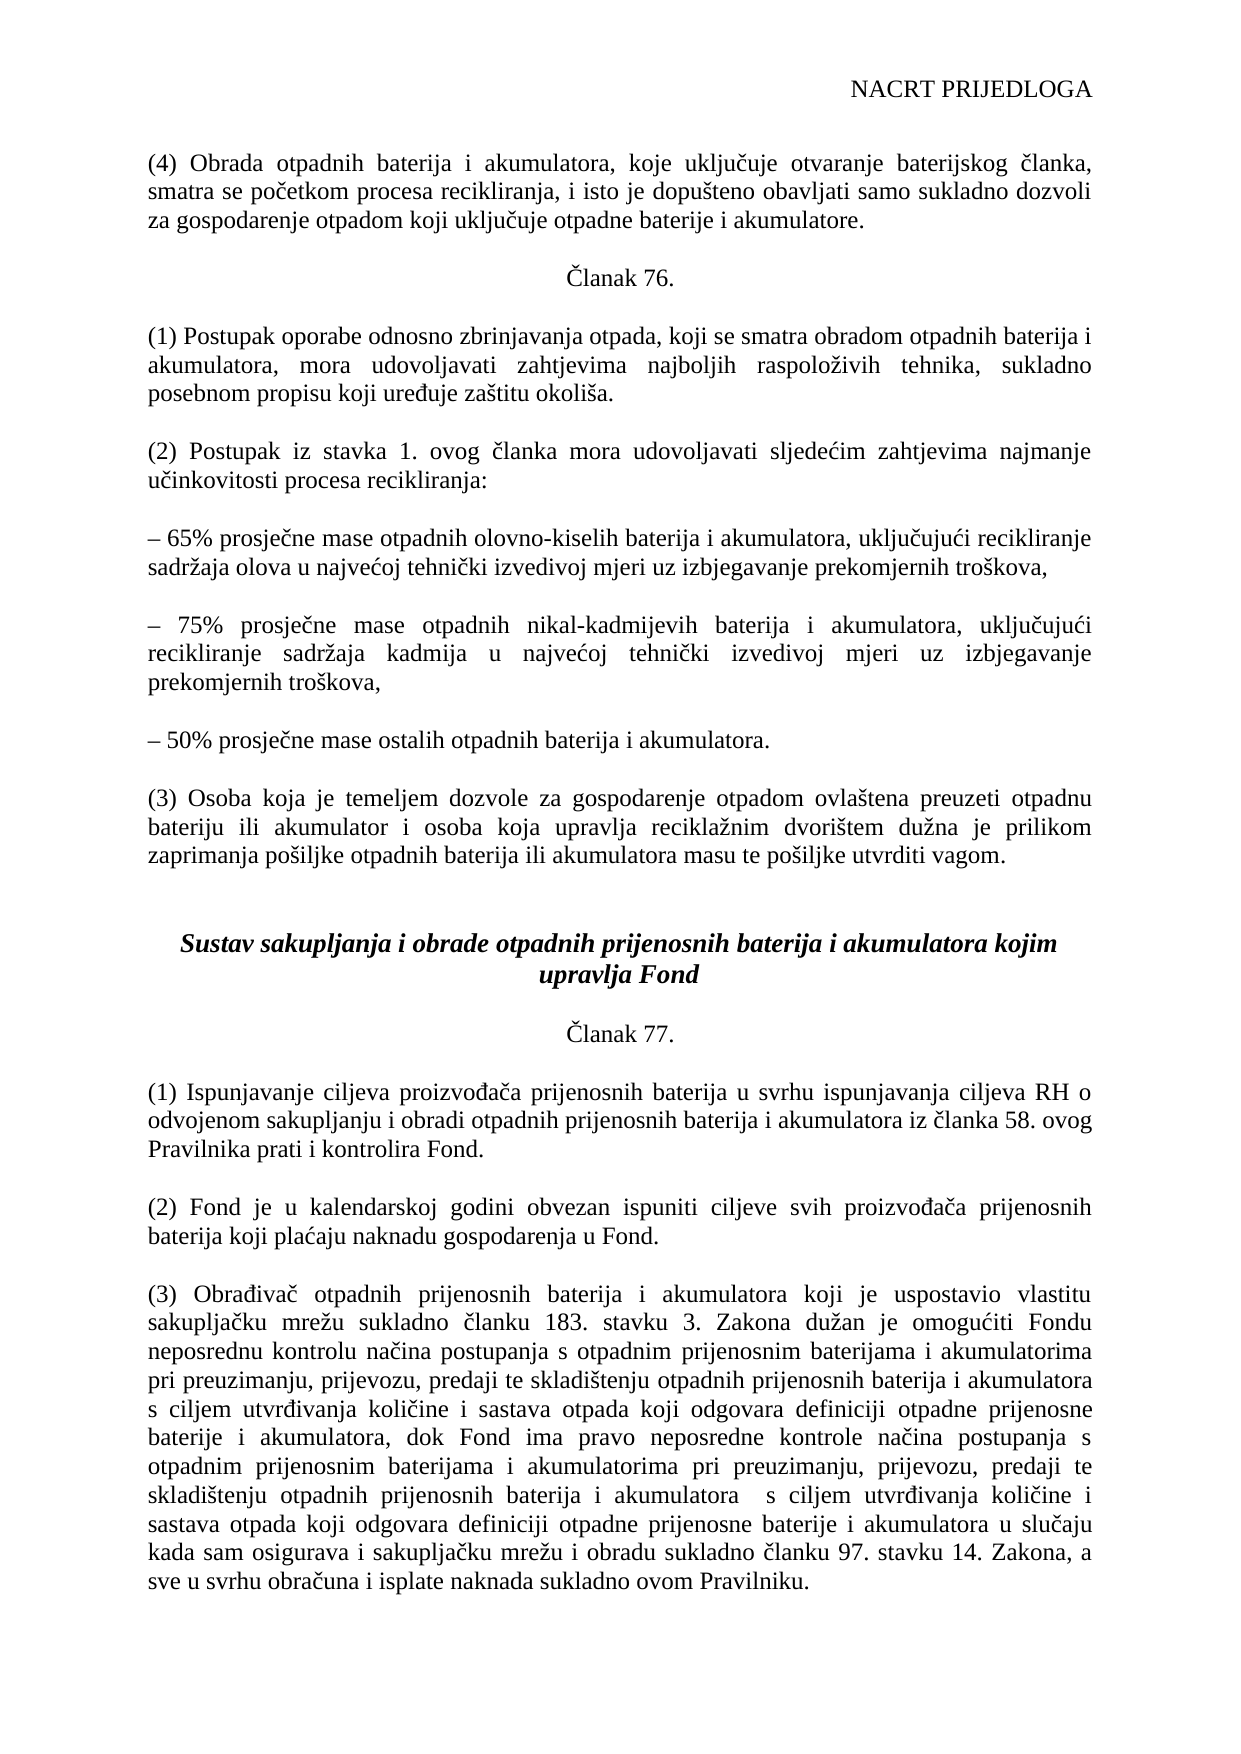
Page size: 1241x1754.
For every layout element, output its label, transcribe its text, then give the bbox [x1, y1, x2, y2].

text (4) Obrada otpadnih baterija i akumulatora, koje uključuje otvaranje baterijskog članka, smatra se početkom procesa recikliranja, i isto je dopušteno obavljati samo sukladno dozvoli za gospodarenje otpadom koji uključuje otpadne baterije i akumulatore. [148, 148, 1093, 234]
text Članak 76. [148, 263, 1093, 292]
text Članak 77. [148, 1019, 1093, 1047]
text (3) Osoba koja je temeljem dozvole za gospodarenje otpadom ovlaštena preuzeti otpadnu bateriju ili akumulator i osoba koja upravlja reciklažnim dvorištem dužna je prilikom zaprimanja pošiljke otpadnih baterija ili akumulatora masu te pošiljke utvrditi vagom. [148, 783, 1093, 869]
text (1) Ispunjavanje ciljeva proizvođača prijenosnih baterija u svrhu ispunjavanja ciljeva RH o odvojenom sakupljanju i obradi otpadnih prijenosnih baterija i akumulatora iz članka 58. ovog Pravilnika prati i kontrolira Fond. [148, 1077, 1093, 1163]
text (2) Fond je u kalendarskoj godini obvezan ispuniti ciljeve svih proizvođača prijenosnih baterija koji plaćaju naknadu gospodarenja u Fond. [148, 1192, 1093, 1249]
text – 65% prosječne mase otpadnih olovno-kiselih baterija i akumulatora, uključujući recikliranje sadržaja olova u najvećoj tehnički izvedivoj mjeri uz izbjegavanje prekomjernih troškova, [148, 523, 1093, 581]
text (2) Postupak iz stavka 1. ovog članka mora udovoljavati sljedećim zahtjevima najmanje učinkovitosti procesa recikliranja: [148, 436, 1093, 494]
text Sustav sakupljanja i obrade otpadnih prijenosnih baterija i akumulatora kojim upravlja Fond [148, 927, 1093, 989]
text (1) Postupak oporabe odnosno zbrinjavanja otpada, koji se smatra obradom otpadnih baterija i akumulatora, mora udovoljavati zahtjevima najboljih raspoloživih tehnika, sukladno posebnom propisu koji uređuje zaštitu okoliša. [148, 321, 1093, 407]
text (3) Obrađivač otpadnih prijenosnih baterija i akumulatora koji je uspostavio vlastitu sakupljačku mrežu sukladno članku 183. stavku 3. Zakona dužan je omogućiti Fondu neposrednu kontrolu načina postupanja s otpadnim prijenosnim baterijama i akumulatorima pri preuzimanju, prijevozu, predaji te skladištenju otpadnih prijenosnih baterija i akumulatora s ciljem utvrđivanja količine i sastava otpada koji odgovara definiciji otpadne prijenosne baterije i akumulatora, dok Fond ima pravo neposredne kontrole načina postupanja s otpadnim prijenosnim baterijama i akumulatorima pri preuzimanju, prijevozu, predaji te skladištenju otpadnih prijenosnih baterija i akumulatora s ciljem utvrđivanja količine i sastava otpada koji odgovara definiciji otpadne prijenosne baterije i akumulatora u slučaju kada sam osigurava i sakupljačku mrežu i obradu sukladno članku 97. stavku 14. Zakona, a sve u svrhu obračuna i isplate naknada sukladno ovom Pravilniku. [148, 1279, 1093, 1595]
text – 50% prosječne mase ostalih otpadnih baterija i akumulatora. [148, 725, 1093, 754]
text – 75% prosječne mase otpadnih nikal-kadmijevih baterija i akumulatora, uključujući recikliranje sadržaja kadmija u najvećoj tehnički izvedivoj mjeri uz izbjegavanje prekomjernih troškova, [148, 610, 1093, 696]
